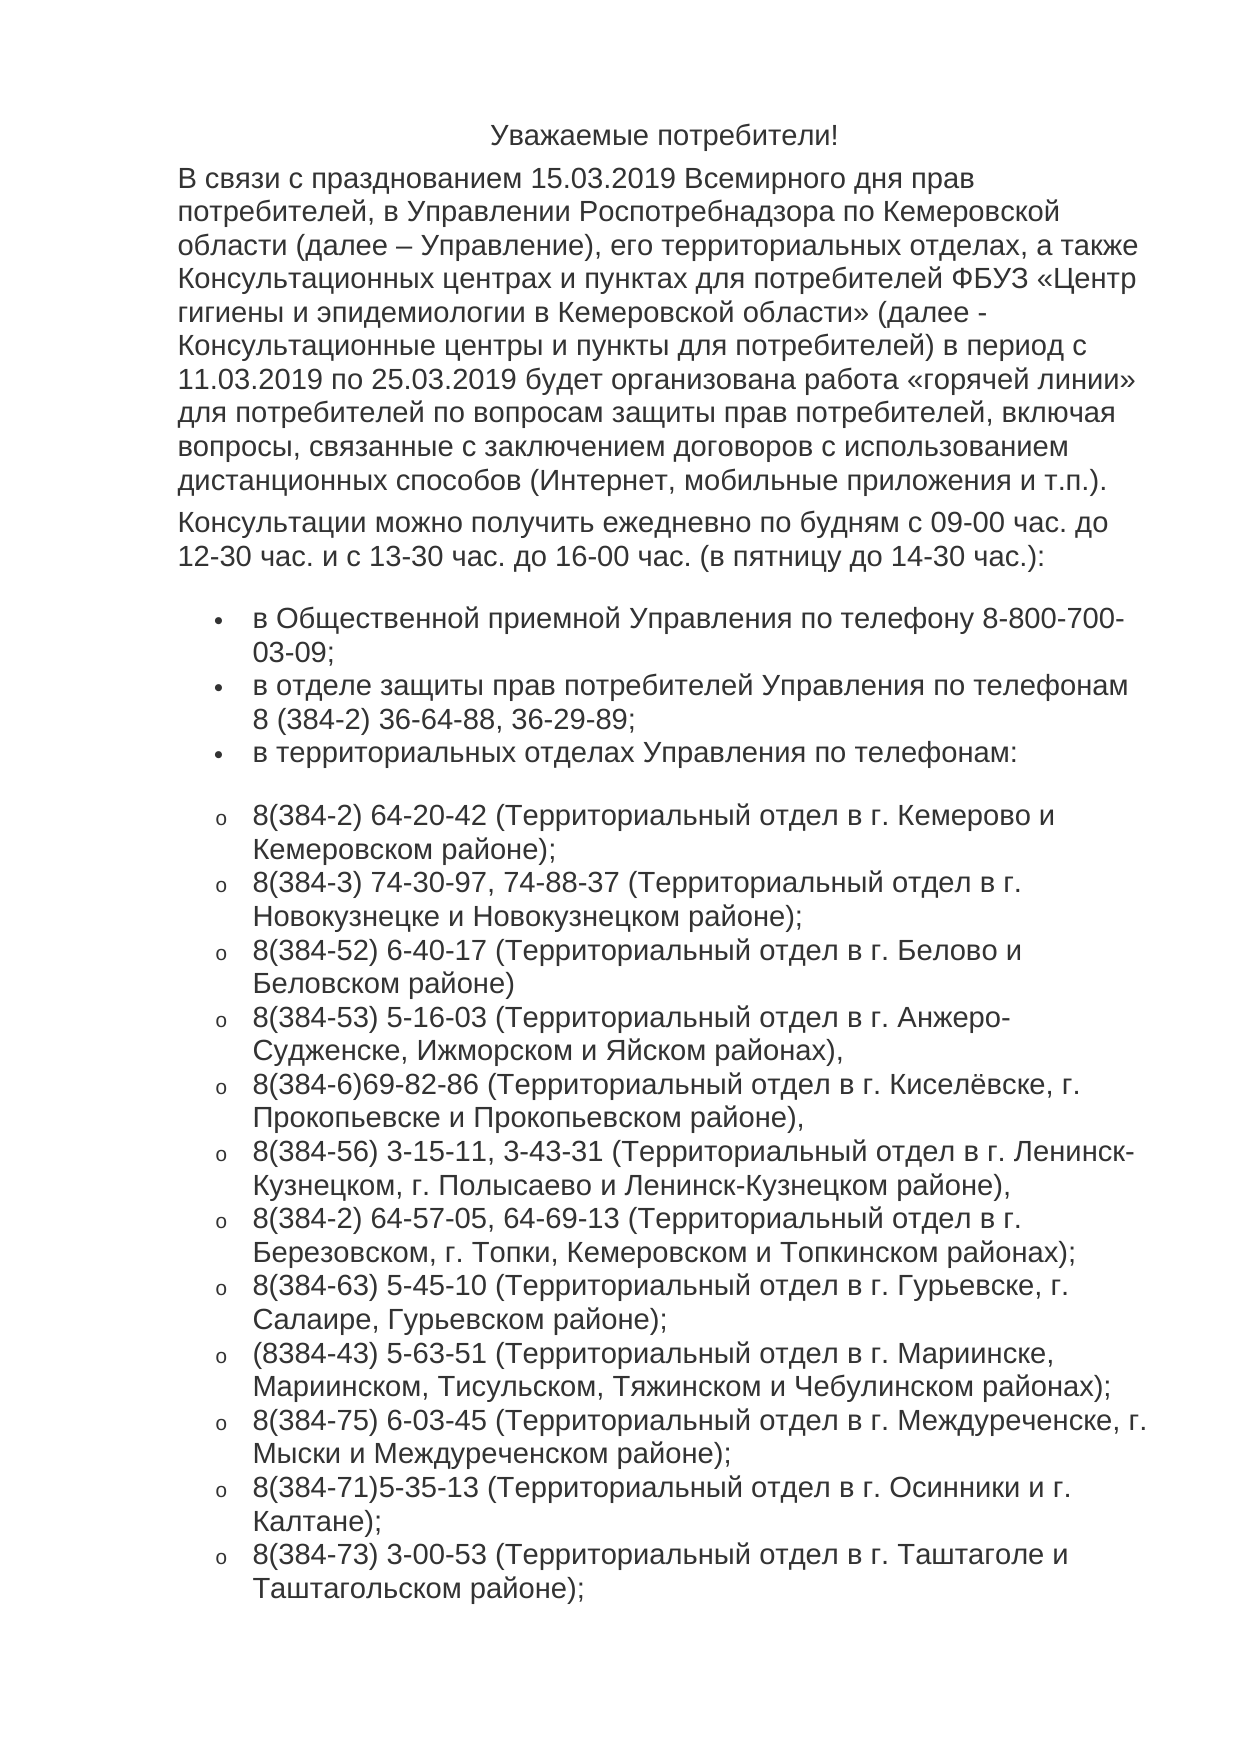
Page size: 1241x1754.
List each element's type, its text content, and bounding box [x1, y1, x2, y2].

text Уважаемые потребители! [177, 118, 1152, 152]
list 8(384-2) 64-57-05, 64-69-13 (Территориальный отдел в г. Березовском, г. Топки, Кемеровском и Топкинском районах); [215, 1201, 1152, 1268]
text В связи с празднованием 15.03.2019 Всемирного дня прав потребителей, в Управлении Роспотребнадзора по Кемеровской области (далее – Управление), его территориальных отделах, а также Консультационных центрах и пунктах для потребителей ФБУЗ «Центр гигиены и эпидемиологии в Кемеровской области» (далее - Консультационные центры и пункты для потребителей) в период с 11.03.2019 по 25.03.2019 будет организована работа «горячей линии» для потребителей по вопросам защиты прав потребителей, включая вопросы, связанные с заключением договоров с использованием дистанционных способов (Интернет, мобильные приложения и т.п.). [177, 161, 1152, 496]
list 8(384-75) 6-03-45 (Территориальный отдел в г. Междуреченске, г. Мыски и Междуреченском районе); [215, 1403, 1152, 1470]
list в территориальных отделах Управления по телефонам: [215, 735, 1152, 769]
list 8(384-71)5-35-13 (Территориальный отдел в г. Осинники и г. Калтане); [215, 1470, 1152, 1537]
list 8(384-2) 64-20-42 (Территориальный отдел в г. Кемерово и Кемеровском районе); [215, 798, 1152, 865]
list в отделе защиты прав потребителей Управления по телефонам 8 (384-2) 36-64-88, 36-29-89; [215, 668, 1152, 735]
list в Общественной приемной Управления по телефону 8-800-700-03-09; [215, 601, 1152, 668]
list 8(384-53) 5-16-03 (Территориальный отдел в г. Анжеро-Судженске, Ижморском и Яйском районах), [215, 1000, 1152, 1067]
list 8(384-6)69-82-86 (Территориальный отдел в г. Киселёвске, г. Прокопьевске и Прокопьевском районе), [215, 1067, 1152, 1134]
text Консультации можно получить ежедневно по будням с 09-00 час. до 12-30 час. и с 13-30 час. до 16-00 час. (в пятницу до 14-30 час.): [177, 505, 1152, 572]
list 8(384-3) 74-30-97, 74-88-37 (Территориальный отдел в г. Новокузнецке и Новокузнецком районе); [215, 865, 1152, 932]
list 8(384-56) 3-15-11, 3-43-31 (Территориальный отдел в г. Ленинск-Кузнецком, г. Полысаево и Ленинск-Кузнецком районе), [215, 1134, 1152, 1201]
list 8(384-73) 3-00-53 (Территориальный отдел в г. Таштаголе и Таштагольском районе); [215, 1537, 1152, 1604]
list 8(384-63) 5-45-10 (Территориальный отдел в г. Гурьевске, г. Салаире, Гурьевском районе); [215, 1268, 1152, 1336]
list 8(384-52) 6-40-17 (Территориальный отдел в г. Белово и Беловском районе) [215, 932, 1152, 1000]
list (8384-43) 5-63-51 (Территориальный отдел в г. Мариинске, Мариинском, Тисульском, Тяжинском и Чебулинском районах); [215, 1336, 1152, 1403]
